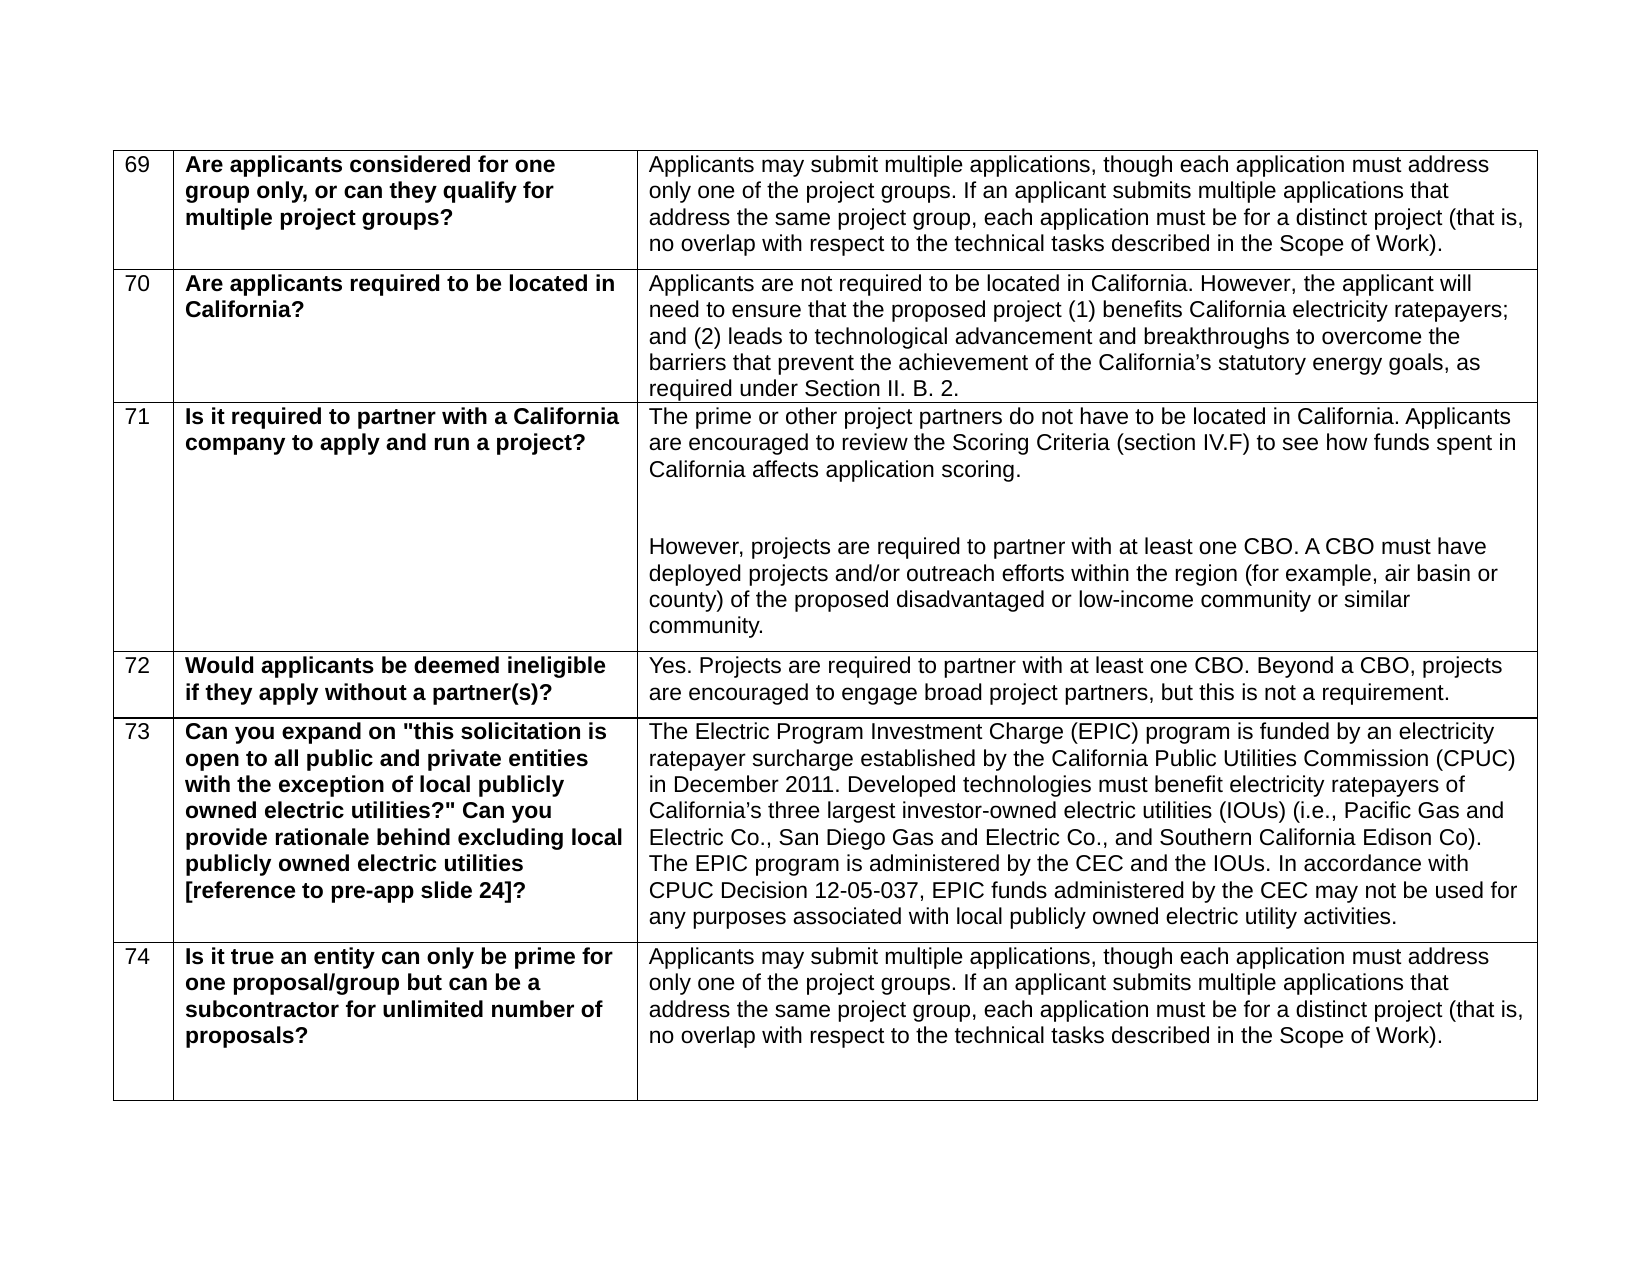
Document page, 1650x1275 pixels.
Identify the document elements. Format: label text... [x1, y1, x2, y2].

table_cell Would applicants be deemed ineligible if they apply without a partner(s)? [174, 652, 637, 717]
table_cell 72 [114, 652, 173, 717]
table_cell Can you expand on "this solicitation is open to all public and private entities with the exception of local publicly owned electric utilities?" Can you provide rationale behind excluding local publicly owned electric utilities [reference to pre-app slide 24]? [174, 719, 637, 942]
table_cell Are applicants required to be located in California? [174, 270, 637, 402]
table_cell Are applicants considered for one group only, or can they qualify for multiple project groups? [174, 151, 637, 269]
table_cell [174, 943, 637, 1099]
table_cell 71 [114, 403, 173, 651]
table_cell 70 [114, 270, 173, 402]
table_cell Is it required to partner with a California company to apply and run a project? [174, 403, 637, 651]
table_cell Applicants may submit multiple applications, though each application must address only one of the project groups. If an applicant submits multiple applications that address the same project group, each application must be for a distinct project (that is, no overlap with respect to the technical tasks described in the Scope of Work). [638, 151, 1537, 269]
table_cell The Electric Program Investment Charge (EPIC) program is funded by an electricity ratepayer surcharge established by the California Public Utilities Commission (CPUC) in December 2011. Developed technologies must benefit electricity ratepayers of California’s three largest investor-owned electric utilities (IOUs) (i.e., Pacific Gas and Electric Co., San Diego Gas and Electric Co., and Southern California Edison Co). The EPIC program is administered by the CEC and the IOUs. In accordance with CPUC Decision 12-05-037, EPIC funds administered by the CEC may not be used for any purposes associated with local publicly owned electric utility activities. [638, 719, 1537, 942]
table_cell 74 [114, 943, 173, 1099]
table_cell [638, 943, 1537, 1099]
table_cell 69 [114, 151, 173, 269]
table_cell Yes. Projects are required to partner with at least one CBO. Beyond a CBO, projects are encouraged to engage broad project partners, but this is not a requirement. [638, 652, 1537, 717]
table_cell Applicants are not required to be located in California. However, the applicant will need to ensure that the proposed project (1) benefits California electricity ratepayers; and (2) leads to technological advancement and breakthroughs to overcome the barriers that prevent the achievement of the California’s statutory energy goals, as required under Section II. B. 2. [638, 270, 1537, 402]
table_cell 73 [114, 719, 173, 942]
table_cell The prime or other project partners do not have to be located in California. Applicants are encouraged to review the Scoring Criteria (section IV.F) to see how funds spent in California affects application scoring. However, projects are required to partner with at least one CBO. A CBO must have deployed projects and/or outreach efforts within the region (for example, air basin or county) of the proposed disadvantaged or low-income community or similar community. [638, 403, 1537, 651]
